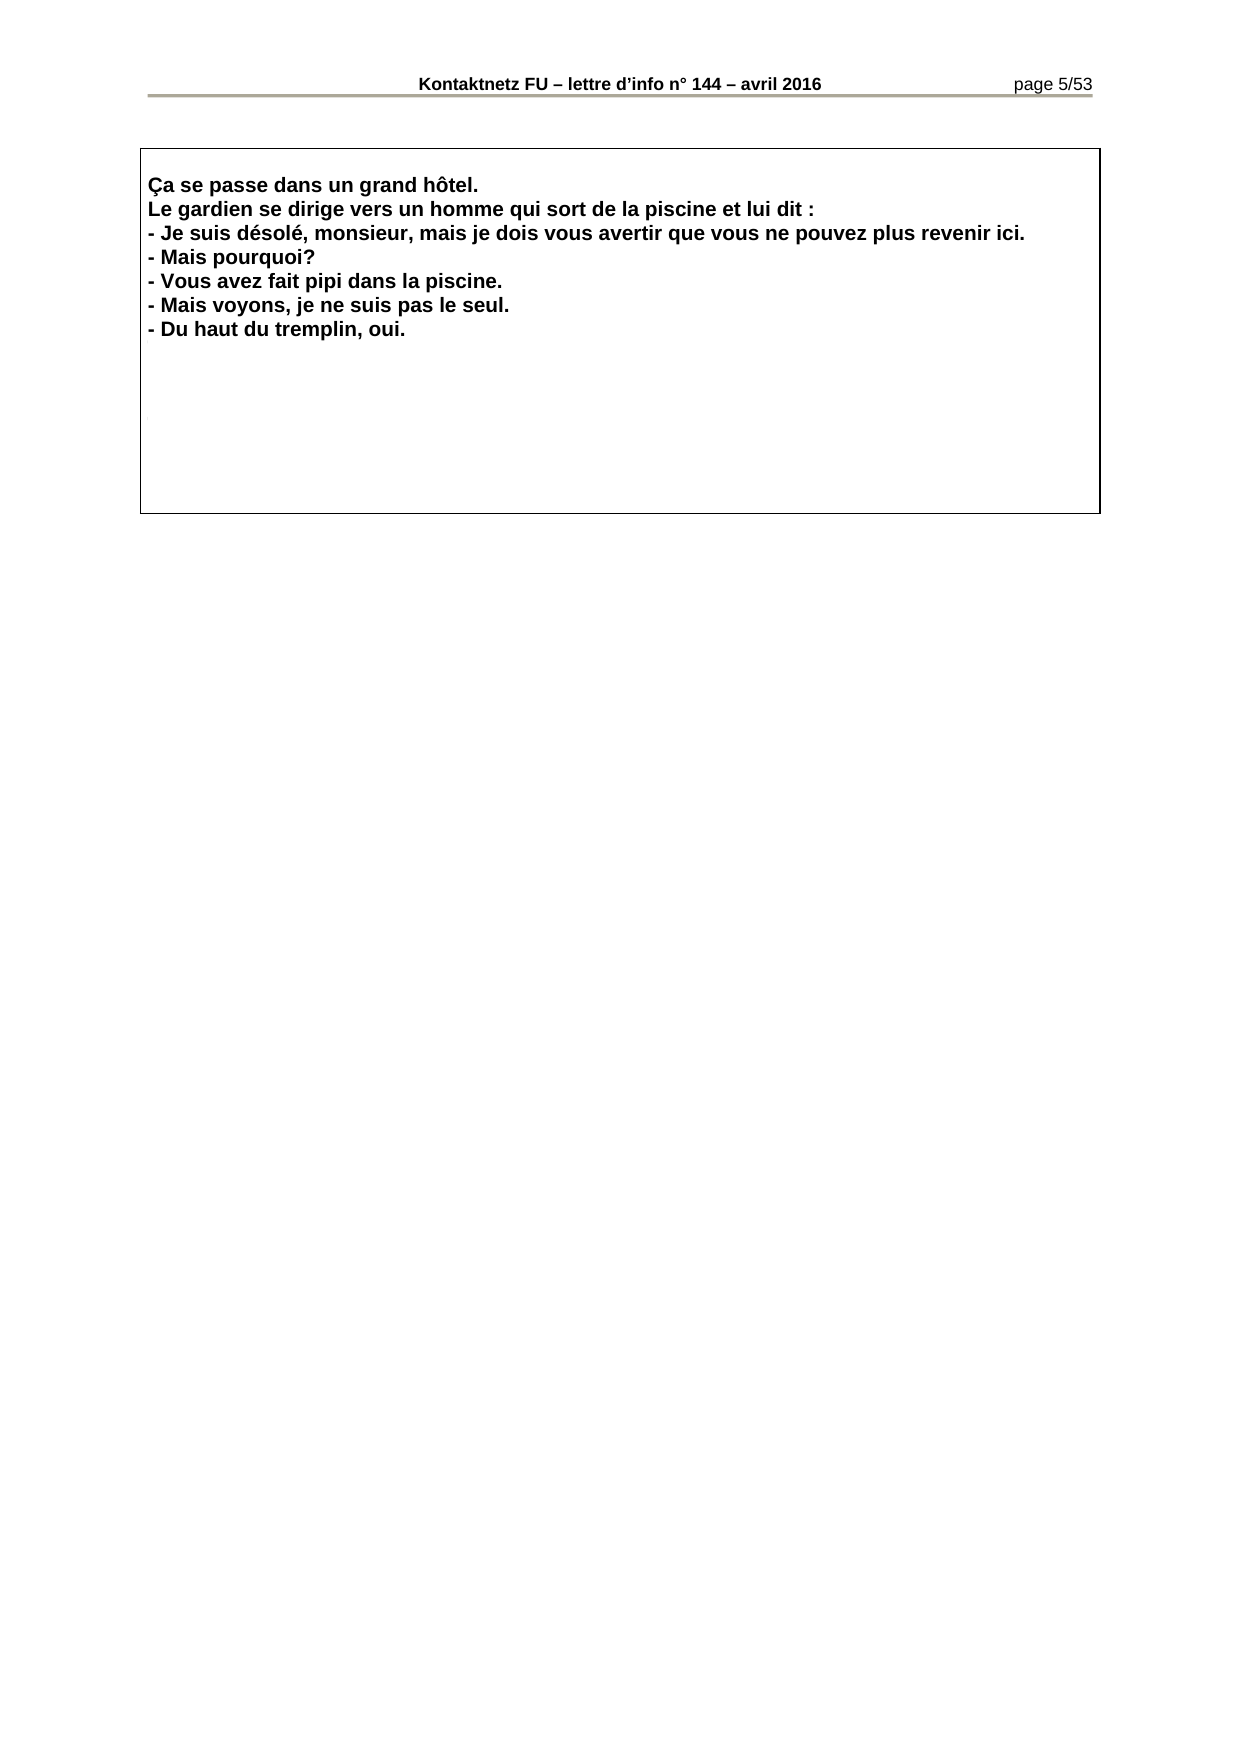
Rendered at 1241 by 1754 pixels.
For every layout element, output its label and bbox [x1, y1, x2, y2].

table_header [141, 149, 1099, 513]
